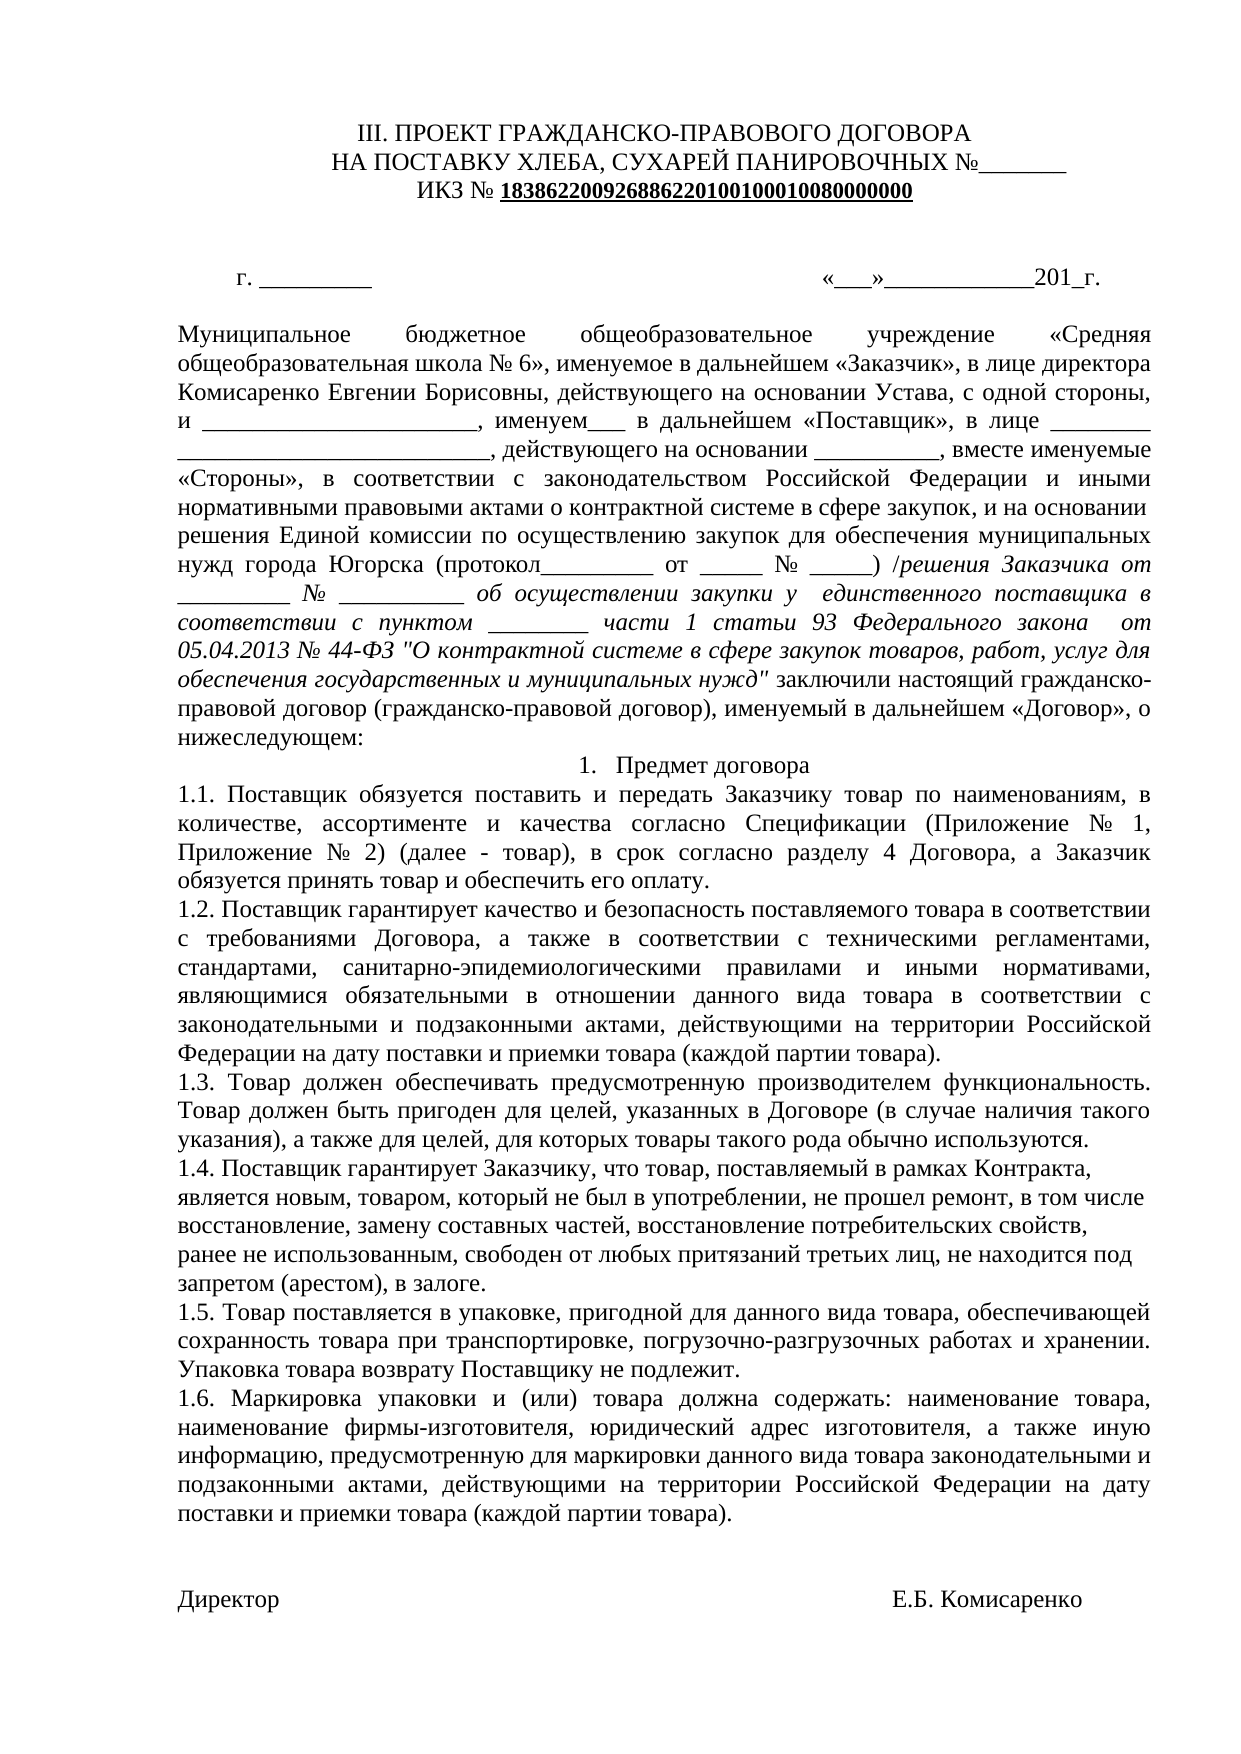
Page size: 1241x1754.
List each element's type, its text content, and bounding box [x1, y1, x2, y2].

text решения Единой комиссии по осуществлению закупок для обеспечения муниципальных нужд города Югорска (протокол_________ от _____ № _____) /решения Заказчика от _________ № __________ об осуществлении закупки у единственного поставщика в соответствии с пунктом ________ части 1 статьи 93 Федерального закона от 05.04.2013 № 44-ФЗ "О контрактной системе в сфере закупок товаров, работ, услуг для обеспечения государственных и муниципальных нужд" заключили настоящий гражданско-правовой договор (гражданско-правовой договор), именуемый в дальнейшем «Договор», о нижеследующем: [177, 521, 1152, 751]
text 1.4. Поставщик гарантирует Заказчику, что товар, поставляемый в рамках Контракта, является новым, товаром, который не был в употреблении, не прошел ремонт, в том числе восстановление, замену составных частей, восстановление потребительских свойств, ранее не использованным, свободен от любых притязаний третьих лиц, не находится под запретом (арестом), в залоге. [177, 1153, 1152, 1297]
text III. ПРОЕКТ ГРАЖДАНСКО-ПРАВОВОГО ДОГОВОРА [177, 118, 1152, 147]
text на поставку хлеба, сухарей панировочных №_______ [177, 147, 1152, 176]
text 1.3. Товар должен обеспечивать предусмотренную производителем функциональность. Товар должен быть пригоден для целей, указанных в Договоре (в случае наличия такого указания), а также для целей, для которых товары такого рода обычно используются. [177, 1067, 1152, 1153]
list г. _________ «___»____________201_г. [236, 262, 1152, 291]
text 1.5. Товар поставляется в упаковке, пригодной для данного вида товара, обеспечивающей сохранность товара при транспортировке, погрузочно-разгрузочных работах и хранении. Упаковка товара возврату Поставщику не подлежит. [177, 1297, 1152, 1383]
list ИКЗ № 183862200926886220100100010080000000 [177, 176, 1152, 204]
list Предмет договора [236, 751, 1152, 779]
text 1.6. Маркировка упаковки и (или) товара должна содержать: наименование товара, наименование фирмы-изготовителя, юридический адрес изготовителя, а также иную информацию, предусмотренную для маркировки данного вида товара законодательными и подзаконными актами, действующими на территории Российской Федерации на дату поставки и приемки товара (каждой партии товара). [177, 1383, 1152, 1527]
text Муниципальное бюджетное общеобразовательное учреждение «Средняя общеобразовательная школа № 6», именуемое в дальнейшем «Заказчик», в лице директора Комисаренко Евгении Борисовны, действующего на основании Устава, с одной стороны, и ______________________, именуем___ в дальнейшем «Поставщик», в лице ________ _________________________, действующего на основании __________, вместе именуемые «Стороны», в соответствии с законодательством Российской Федерации и иными нормативными правовыми актами о контрактной системе в сфере закупок, и на основании [177, 319, 1152, 521]
text 1.1. Поставщик обязуется поставить и передать Заказчику товар по наименованиям, в количестве, ассортименте и качества согласно Спецификации (Приложение № 1, Приложение № 2) (далее - товар), в срок согласно разделу 4 Договора, а Заказчик обязуется принять товар и обеспечить его оплату. [177, 779, 1152, 894]
text 1.2. Поставщик гарантирует качество и безопасность поставляемого товара в соответствии с требованиями Договора, а также в соответствии с техническими регламентами, стандартами, санитарно-эпидемиологическими правилами и иными нормативами, являющимися обязательными в отношении данного вида товара в соответствии с законодательными и подзаконными актами, действующими на территории Российской Федерации на дату поставки и приемки товара (каждой партии товара). [177, 894, 1152, 1067]
text Директор Е.Б. Комисаренко [177, 1584, 1152, 1613]
